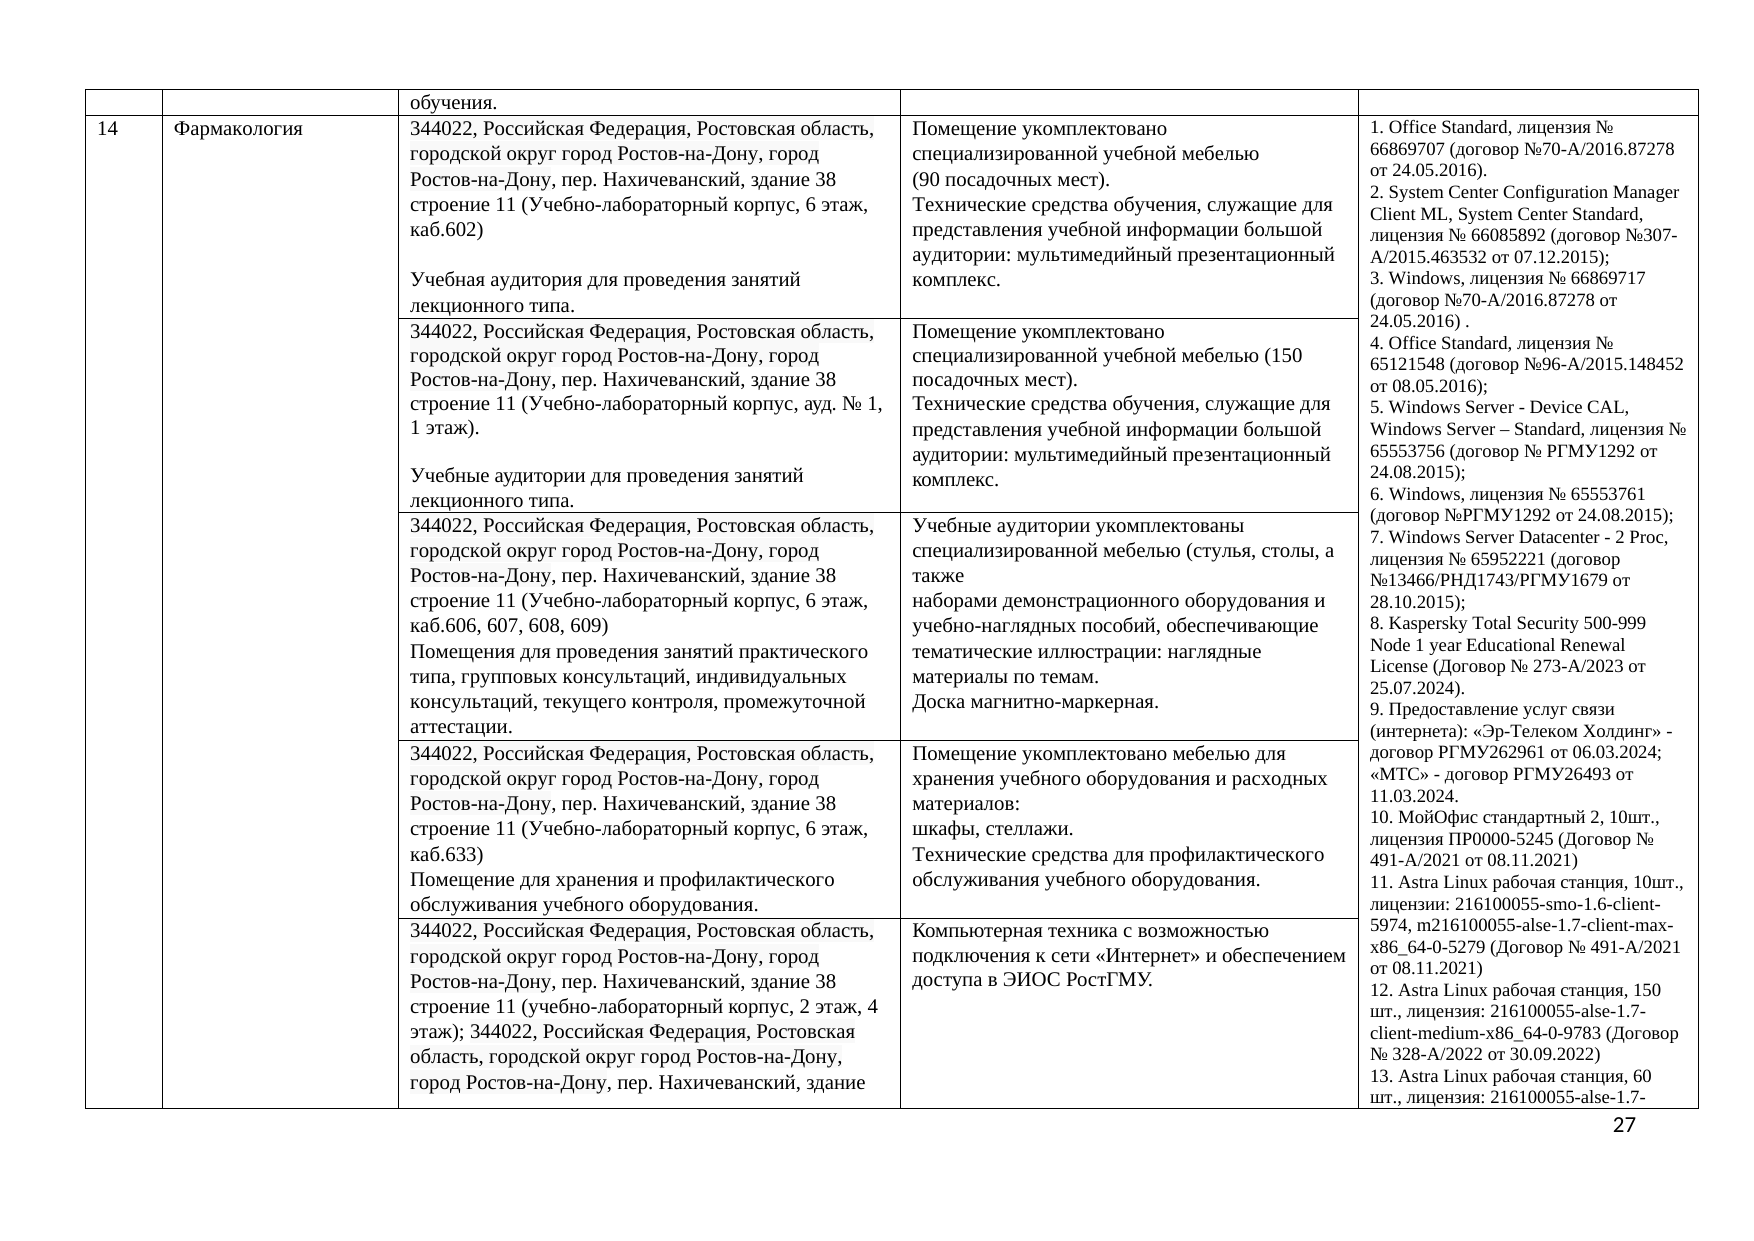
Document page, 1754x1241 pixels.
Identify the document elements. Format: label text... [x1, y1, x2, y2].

table_cell 344022, Российская Федерация, Ростовская область, городской округ город Ростов-на-Дону, город Ростов-на-Дону, пер. Нахичеванский, здание 38 строение 11 (Учебно-лабораторный корпус, 6 этаж, каб.602) Учебная аудитория для проведения занятий лекционного типа. [399, 116, 900, 318]
table_cell 1. Office Standard, лицензия № 66869707 (договор №70-А/2016.87278 от 24.05.2016). 2. System Center Configuration Manager Client ML, System Center Standard, лицензия № 66085892 (договор №307-А/2015.463532 от 07.12.2015); 3. Windows, лицензия № 66869717 (договор №70-А/2016.87278 от 24.05.2016) . 4. Office Standard, лицензия № 65121548 (договор №96-А/2015.148452 от 08.05.2016); 5. Windows Server - Device CAL, Windows Server – Standard, лицензия № 65553756 (договор № РГМУ1292 от 24.08.2015); 6. Windows, лицензия № 65553761 (договор №РГМУ1292 от 24.08.2015); 7. Windows Server Datacenter - 2 Proc, лицензия № 65952221 (договор №13466/РНД1743/РГМУ1679 от 28.10.2015); 8. Kaspersky Total Security 500-999 Node 1 year Educational Renewal License (Договор № 273-А/2023 от 25.07.2024). 9. Предоставление услуг связи (интернета): «Эр-Телеком Холдинг» - договор РГМУ262961 от 06.03.2024; «МТС» - договор РГМУ26493 от 11.03.2024. 10. МойОфис стандартный 2, 10шт., лицензия ПР0000-5245 (Договор № 491-А/2021 от 08.11.2021) 11. Astra Linux рабочая станция, 10шт., лицензии: 216100055-smo-1.6-client-5974, m216100055-alse-1.7-client-max-x86_64-0-5279 (Договор № 491-А/2021 от 08.11.2021) 12. Astra Linux рабочая станция, 150 шт., лицензия: 216100055-alse-1.7-client-medium-x86_64-0-9783 (Договор № 328-А/2022 от 30.09.2022) 13. Astra Linux рабочая станция, 60 шт., лицензия: 216100055-alse-1.7-client-medium-x86_64-0-12604 (Договор № 400-А/2022 от 09.09.2022) 14. Astra Linux сервер 10 шт. лицензия: 216100055-alse-1.7-server-medium-x86_64-0-12604 (Договор № 400-А/2022 от 09.09.2022) 15. МойОфис стандартный 2, 280шт., лицензия: ПР0000-10091 (Договор № 400-А/2022 от 09.09.2022) 16. Система унифицированных коммуникаций CommuniGate Pro, лицензия: Dyn-Cluster, 2 Frontends , Dyn-Cluster, 2 backends , CGatePro Unified 3000 users , Kaspersky AntiSpam 3050-users , Contact Center Agent for All , CGPro Contact Center 5 domains . (Договор № 400-А/2022 от 09.09.2022) 17. Система управления базами данных Postgres Pro AC, лицензия: 87A85 3629E CCED6 7BA00 70CDD 282FB 4E8E5 23717(Договор № 400-А/2022 от 09.09.2022) 18. МойОфис стандартный 2, 600шт., лицензия: ПР0000-24162 (Договор № 500-А/2023 от 16.09.2023) 19. Программный комплекс ALD Pro, лицензия для клиента 800шт : 216100055-ald-2.0-client-0-19543 (Договор № 500-А/2023 от 16.09.2023) 20. Программный комплекс ALD Pro, лицензия для сервера 2шт : 16100055-ald-2.0-server-0-19543 (Договор № 500-А/2023 от 16.09.2023) 21. Astra Linux рабочая станция, 10 шт., лицензия: 216100055-alse-1.7-client-medium-FSTEK-x86_64-0-19543 (Договор № 500-А/2023 от 16.09.2023) 22. Astra Linux сервер, 16 шт., лицензия: 216100055-alse-1.7-server-max-FSTEK-x86_64-0-19543 (Договор № 500-А/2023 от 16.09.2023) 23. МойОфис Частное Облако 2, 900шт., лицензия: ПР0000-24161 (Договор № 500-А/2023 от 16.09.2023) [1359, 116, 1698, 1108]
table_cell Помещение укомплектовано специализированной учебной мебелью (150 посадочных мест). Технические средства обучения, служащие для представления учебной информации большой аудитории: мультимедийный презентационный комплекс. [901, 319, 1358, 512]
table_cell Помещение укомплектовано мебелью для хранения учебного оборудования и расходных материалов: шкафы, стеллажи. Технические средства для профилактического обслуживания учебного оборудования. [901, 741, 1358, 917]
table_cell Учебные аудитории укомплектованы специализированной мебелью (стулья, столы, а также наборами демонстрационного оборудования и учебно-наглядных пособий, обеспечивающие тематические иллюстрации: наглядные материалы по темам. Доска магнитно-маркерная. [901, 513, 1358, 740]
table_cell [399, 919, 900, 1108]
table_cell 344022, Российская Федерация, Ростовская область, городской округ город Ростов-на-Дону, город Ростов-на-Дону, пер. Нахичеванский, здание 38 строение 11 (Учебно-лабораторный корпус, 6 этаж, каб.606, 607, 608, 609) Помещения для проведения занятий практического типа, групповых консультаций, индивидуальных консультаций, текущего контроля, промежуточной аттестации. [399, 513, 900, 740]
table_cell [901, 919, 1358, 1108]
table_cell 14 [86, 116, 162, 1108]
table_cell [901, 90, 1358, 115]
table_cell Помещение укомплектовано специализированной учебной мебелью (90 посадочных мест). Технические средства обучения, служащие для представления учебной информации большой аудитории: мультимедийный презентационный комплекс. [901, 116, 1358, 318]
table_cell 344022, Российская Федерация, Ростовская область, городской округ город Ростов-на-Дону, город Ростов-на-Дону, пер. Нахичеванский, здание 38 строение 11 (Учебно-лабораторный корпус, ауд. № 1, 1 этаж). Учебные аудитории для проведения занятий лекционного типа. [399, 319, 900, 512]
table_cell Фармакология [163, 116, 398, 1108]
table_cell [399, 90, 900, 115]
table_cell 344022, Российская Федерация, Ростовская область, городской округ город Ростов-на-Дону, город Ростов-на-Дону, пер. Нахичеванский, здание 38 строение 11 (Учебно-лабораторный корпус, 6 этаж, каб.633) Помещение для хранения и профилактического обслуживания учебного оборудования. [399, 741, 900, 917]
